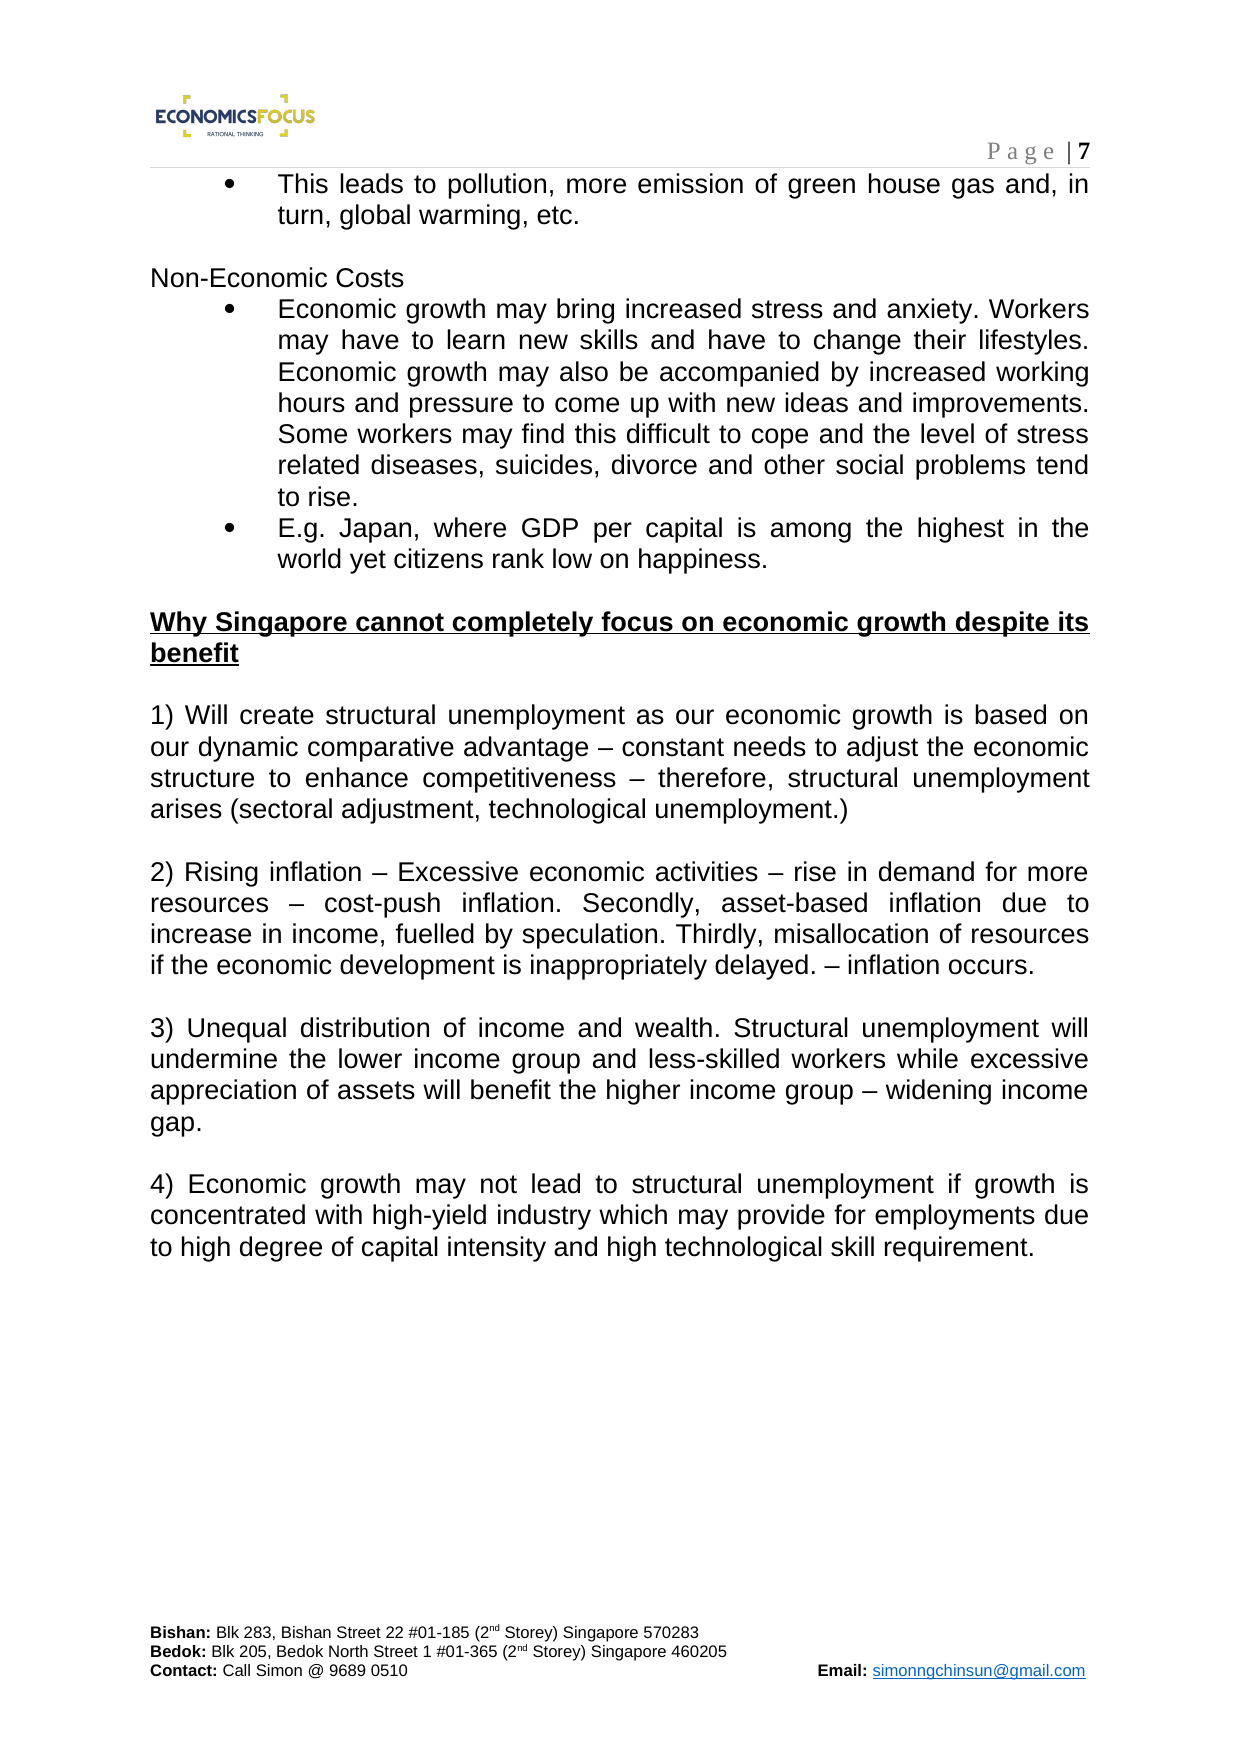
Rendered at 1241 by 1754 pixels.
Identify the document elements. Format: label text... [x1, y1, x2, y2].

text 3) Unequal distribution of income and wealth. Structural unemployment will undermine the lower income group and less-skilled workers while excessive appreciation of assets will benefit the higher income group – widening income gap. [150, 1012, 1090, 1137]
text 4) Economic growth may not lead to structural unemployment if growth is concentrated with high-yield industry which may provide for employments due to high degree of capital intensity and high technological skill requirement. [150, 1168, 1090, 1262]
picture [150, 73, 322, 160]
subtitle Economic growth may bring increased stress and anxiety. Workers may have to learn new skills and have to change their lifestyles. Economic growth may also be accompanied by increased working hours and pressure to come up with new ideas and improvements. Some workers may find this difficult to cope and the level of stress related diseases, suicides, divorce and other social problems tend to rise. [225, 293, 1090, 512]
text 1) Will create structural unemployment as our economic growth is based on our dynamic comparative advantage – constant needs to adjust the economic structure to enhance competitiveness – therefore, structural unemployment arises (sectoral adjustment, technological unemployment.) [150, 668, 1090, 824]
subtitle E.g. Japan, where GDP per capital is among the highest in the world yet citizens rank low on happiness. [225, 512, 1090, 574]
text Why Singapore cannot completely focus on economic growth despite its benefit [150, 606, 1090, 633]
subtitle This leads to pollution, more emission of green house gas and, in turn, global warming, etc. [225, 168, 1090, 230]
text Why Singapore cannot completely focus on economic growth despite its benefit [150, 634, 1090, 668]
subtitle Non-Economic Costs [150, 262, 1090, 293]
text 2) Rising inflation – Excessive economic activities – rise in demand for more resources – cost-push inflation. Secondly, asset-based inflation due to increase in income, fuelled by speculation. Thirdly, misallocation of resources if the economic development is inappropriately delayed. – inflation occurs. [150, 856, 1090, 981]
